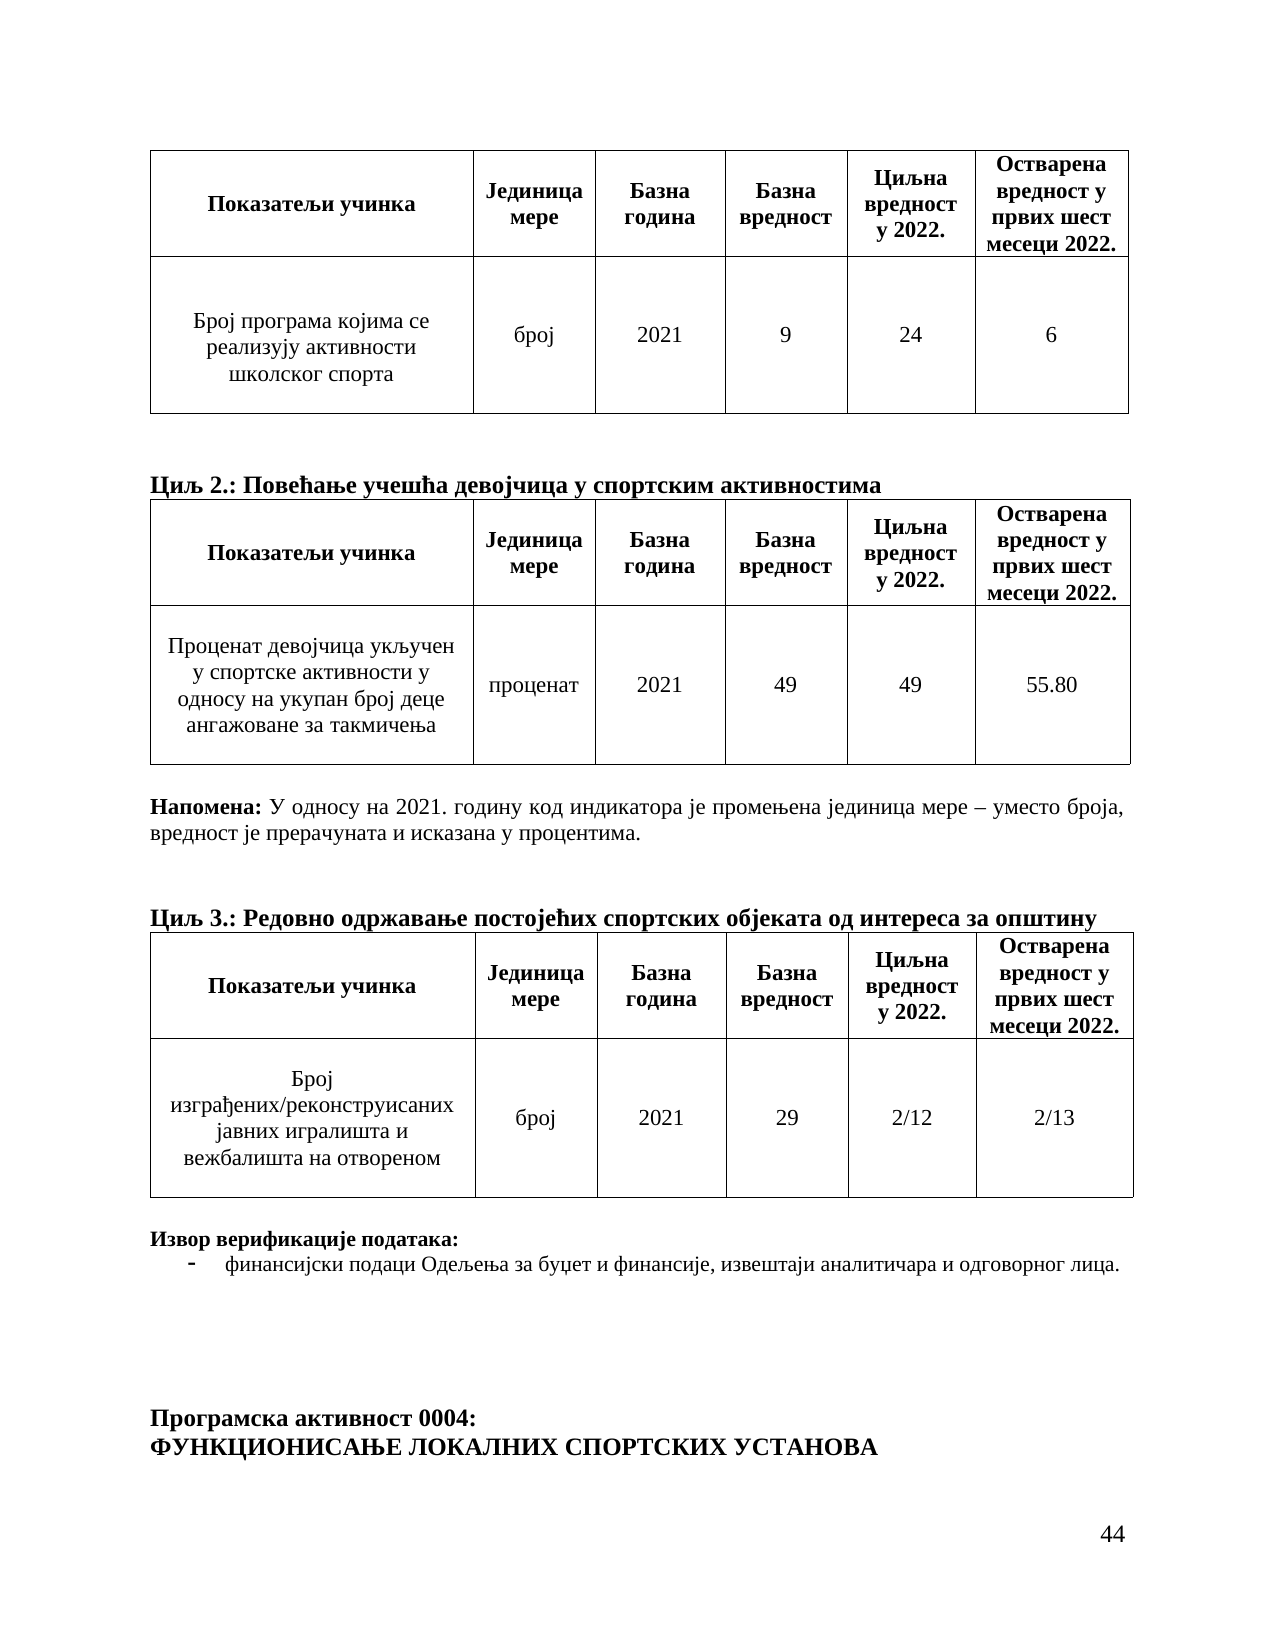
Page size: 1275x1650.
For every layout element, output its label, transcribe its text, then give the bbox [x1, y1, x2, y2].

table_header Базна вредност [727, 933, 848, 1038]
table_cell 29 [727, 1039, 848, 1197]
table_cell Проценат девојчица укључен у спортске активности у односу на укупан број деце ангажоване за такмичења [151, 606, 473, 764]
table_cell 9 [726, 257, 847, 412]
table_header Показатељи учинка [151, 933, 475, 1038]
text ФУНКЦИОНИСАЊЕ ЛОКАЛНИХ СПОРТСКИХ УСТАНОВА [150, 1432, 1125, 1461]
table_cell 24 [848, 257, 975, 412]
table_header Базна година [596, 500, 725, 605]
table_header Базна вредност [726, 500, 847, 605]
table_header Базна година [598, 933, 726, 1038]
table_cell 2021 [598, 1039, 726, 1197]
table_header Показатељи учинка [151, 151, 473, 256]
table_cell 6 [976, 257, 1128, 412]
table_header Јединица мере [476, 933, 597, 1038]
table_cell Број изграђених/реконструисаних јавних игралишта и вежбалишта на отвореном [151, 1039, 475, 1197]
table_header Циљна вредност у 2022. [848, 500, 975, 605]
table_header Показатељи учинка [151, 500, 473, 605]
table_cell 49 [848, 606, 975, 764]
table_cell Број програма којима се реализују активности школског спорта [151, 257, 473, 412]
table_cell 2021 [596, 606, 725, 764]
text Извор верификације података: [150, 1226, 1125, 1251]
text Програмска активност 0004: [150, 1403, 1125, 1432]
table_header Базна вредност [726, 151, 847, 256]
table_cell 2/13 [977, 1039, 1133, 1197]
table_cell проценат [474, 606, 595, 764]
table_header Остварена вредност у првих шест месеци 2022. [977, 933, 1133, 1038]
table_header Циљна вредност у 2022. [849, 933, 976, 1038]
table_header Циљна вредност у 2022. [848, 151, 975, 256]
table_header Базна година [596, 151, 725, 256]
table_cell 55.80 [976, 606, 1130, 764]
table_header Јединица мере [474, 151, 595, 256]
text Напомена: У односу на 2021. годину код индикатора је промењена јединица мере – уместо броја, вредност је прерачуната и исказана у процентима. [150, 793, 1125, 846]
table_cell број [476, 1039, 597, 1197]
text Циљ 3.: Редовно одржавање постојећих спортских објеката од интереса за општину [150, 903, 1125, 932]
table_header Остварена вредност у првих шест месеци 2022. [976, 151, 1128, 256]
table_cell 2021 [596, 257, 725, 412]
table_cell број [474, 257, 595, 412]
table_cell 49 [726, 606, 847, 764]
table_header Остварена вредност у првих шест месеци 2022. [976, 500, 1130, 605]
table_header Јединица мере [474, 500, 595, 605]
text Циљ 2.: Повећање учешћа девојчица у спортским активностима [150, 471, 1125, 499]
list финансијски подаци Одељења за буџет и финансије, извештаји аналитичара и одговорног лица. [187, 1251, 1125, 1277]
table_cell 2/12 [849, 1039, 976, 1197]
